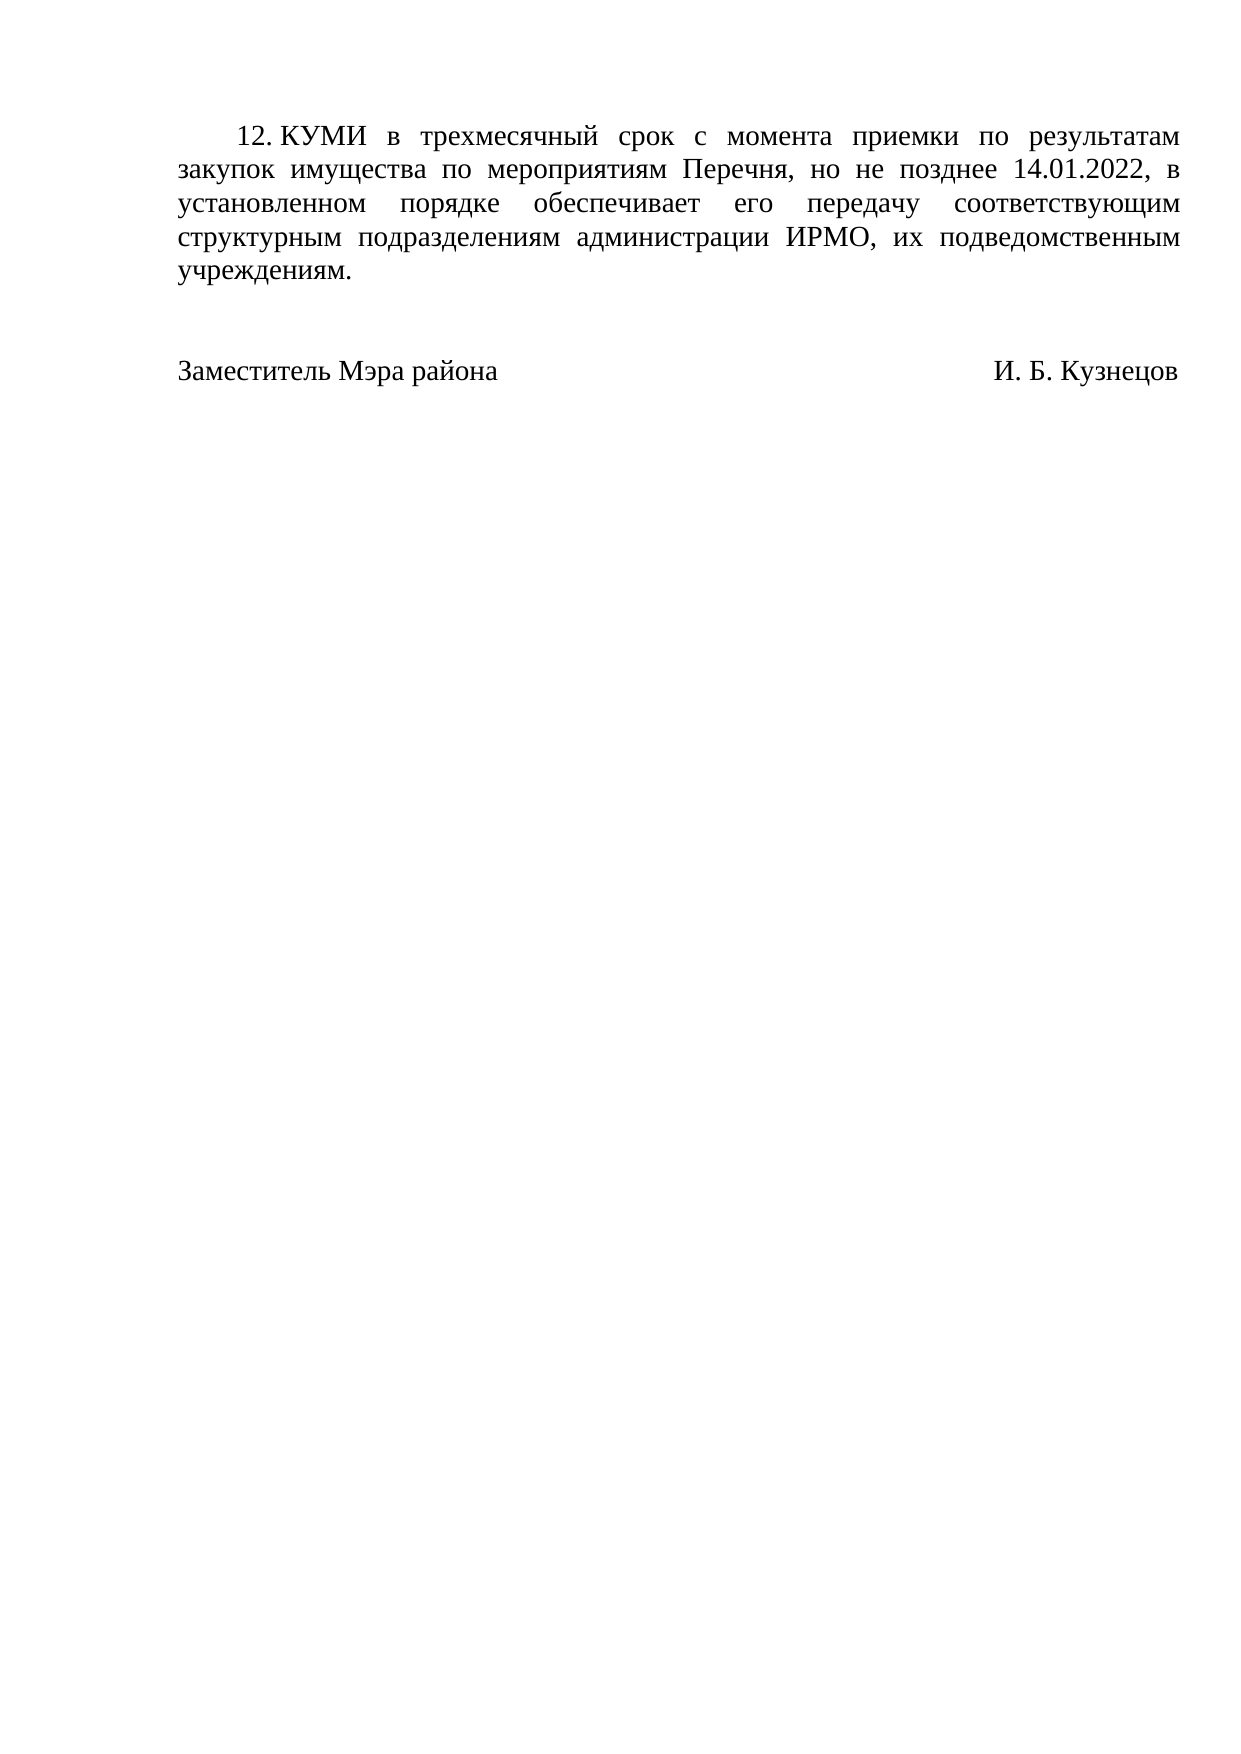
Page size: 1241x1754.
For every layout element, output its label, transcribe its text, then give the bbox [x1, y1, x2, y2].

text Заместитель Мэра района И. Б. Кузнецов [177, 353, 1181, 386]
text 12. КУМИ в трехмесячный срок с момента приемки по результатам закупок имущества по мероприятиям Перечня, но не позднее 14.01.2022, в установленном порядке обеспечивает его передачу соответствующим структурным подразделениям администрации ИРМО, их подведомственным учреждениям. [177, 118, 1181, 286]
